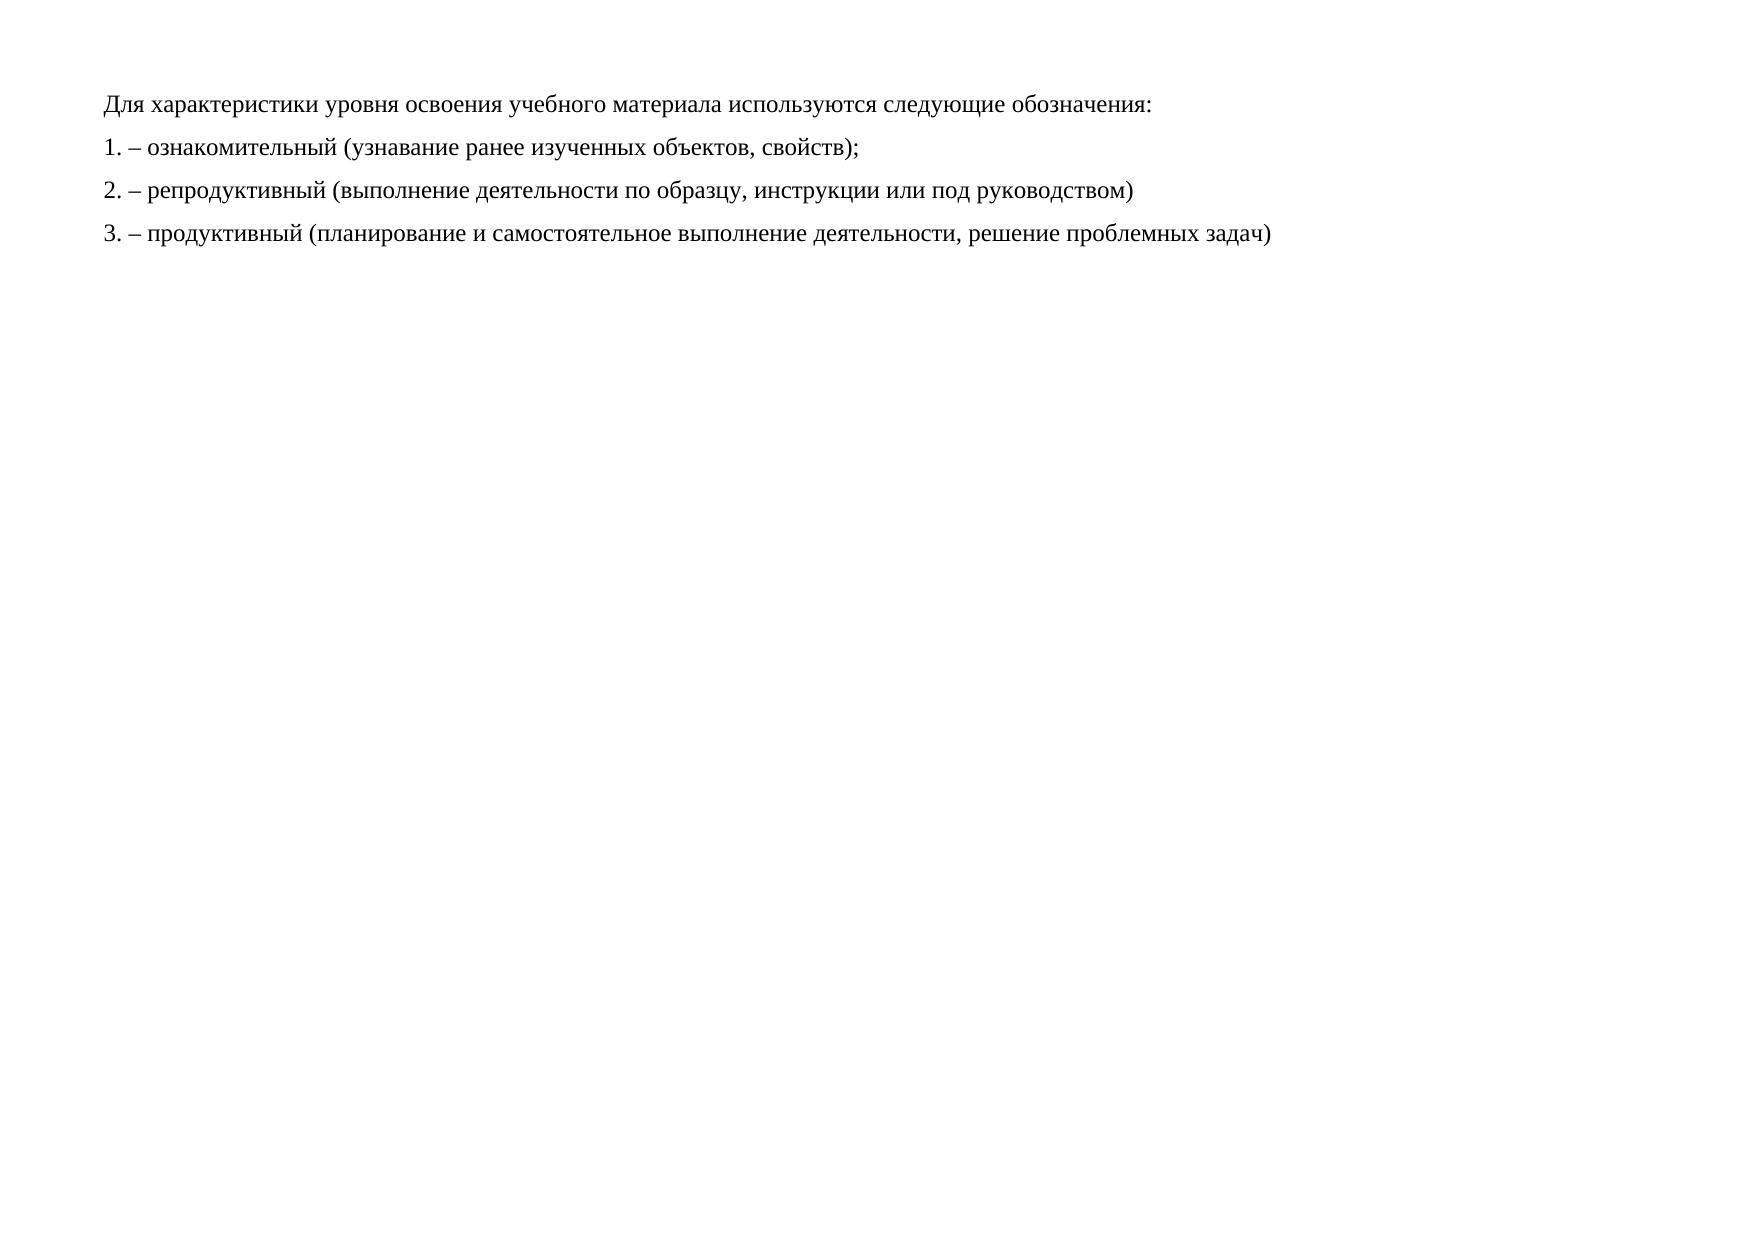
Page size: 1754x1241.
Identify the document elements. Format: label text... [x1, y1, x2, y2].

text 1. – ознакомительный (узнавание ранее изученных объектов, свойств); [103, 132, 1636, 161]
text 3. – продуктивный (планирование и самостоятельное выполнение деятельности, решение проблемных задач) [103, 218, 1636, 247]
text Для характеристики уровня освоения учебного материала используются следующие обозначения: [103, 89, 1636, 117]
text 2. – репродуктивный (выполнение деятельности по образцу, инструкции или под руководством) [103, 175, 1636, 204]
